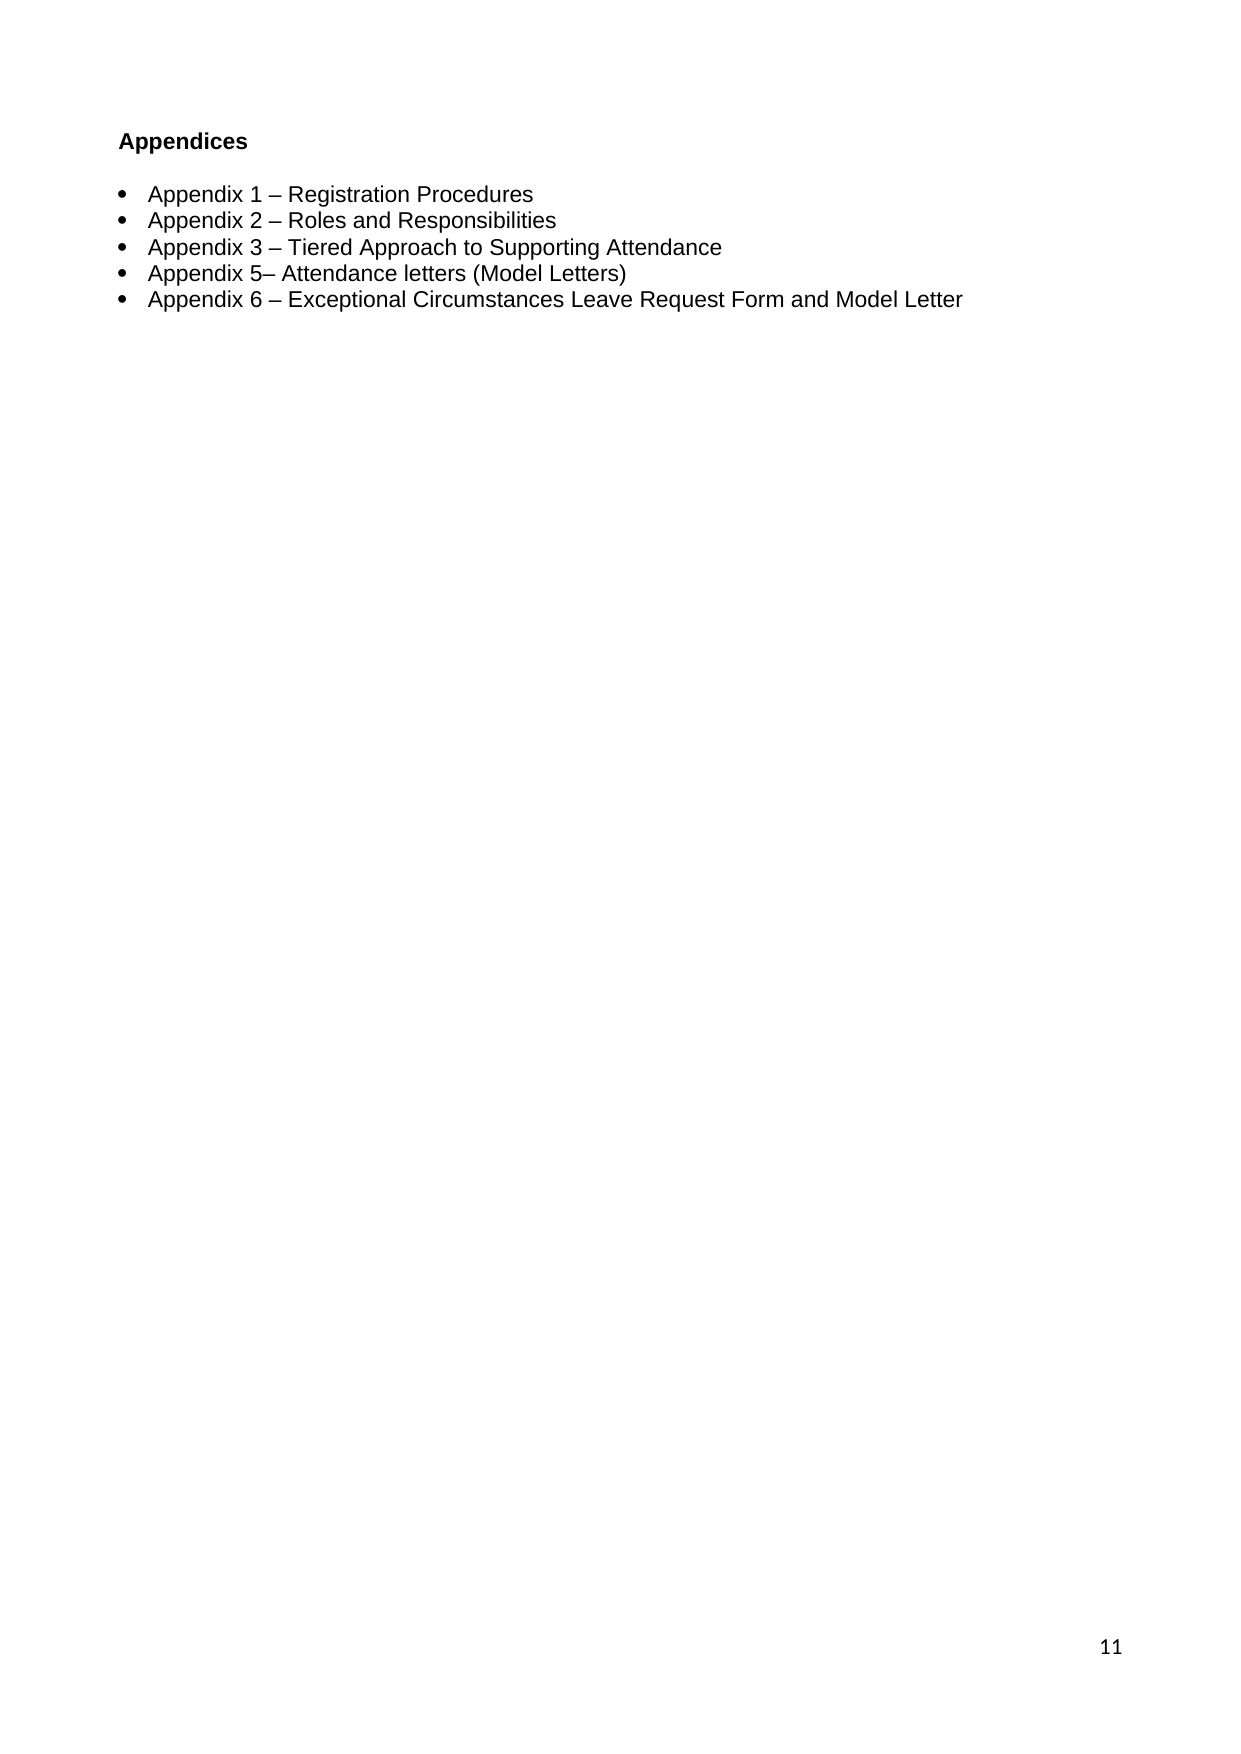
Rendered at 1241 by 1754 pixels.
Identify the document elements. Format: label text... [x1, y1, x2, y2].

list Appendix 6 – Exceptional Circumstances Leave Request Form and Model Letter [118, 286, 1122, 313]
list Appendix 5– Attendance letters (Model Letters) [118, 260, 1122, 286]
list Appendix 3 – Tiered Approach to Supporting Attendance [118, 234, 1122, 260]
list Appendix 2 – Roles and Responsibilities [118, 207, 1122, 234]
text Appendices [118, 128, 1122, 154]
list Appendix 1 – Registration Procedures [118, 181, 1122, 207]
